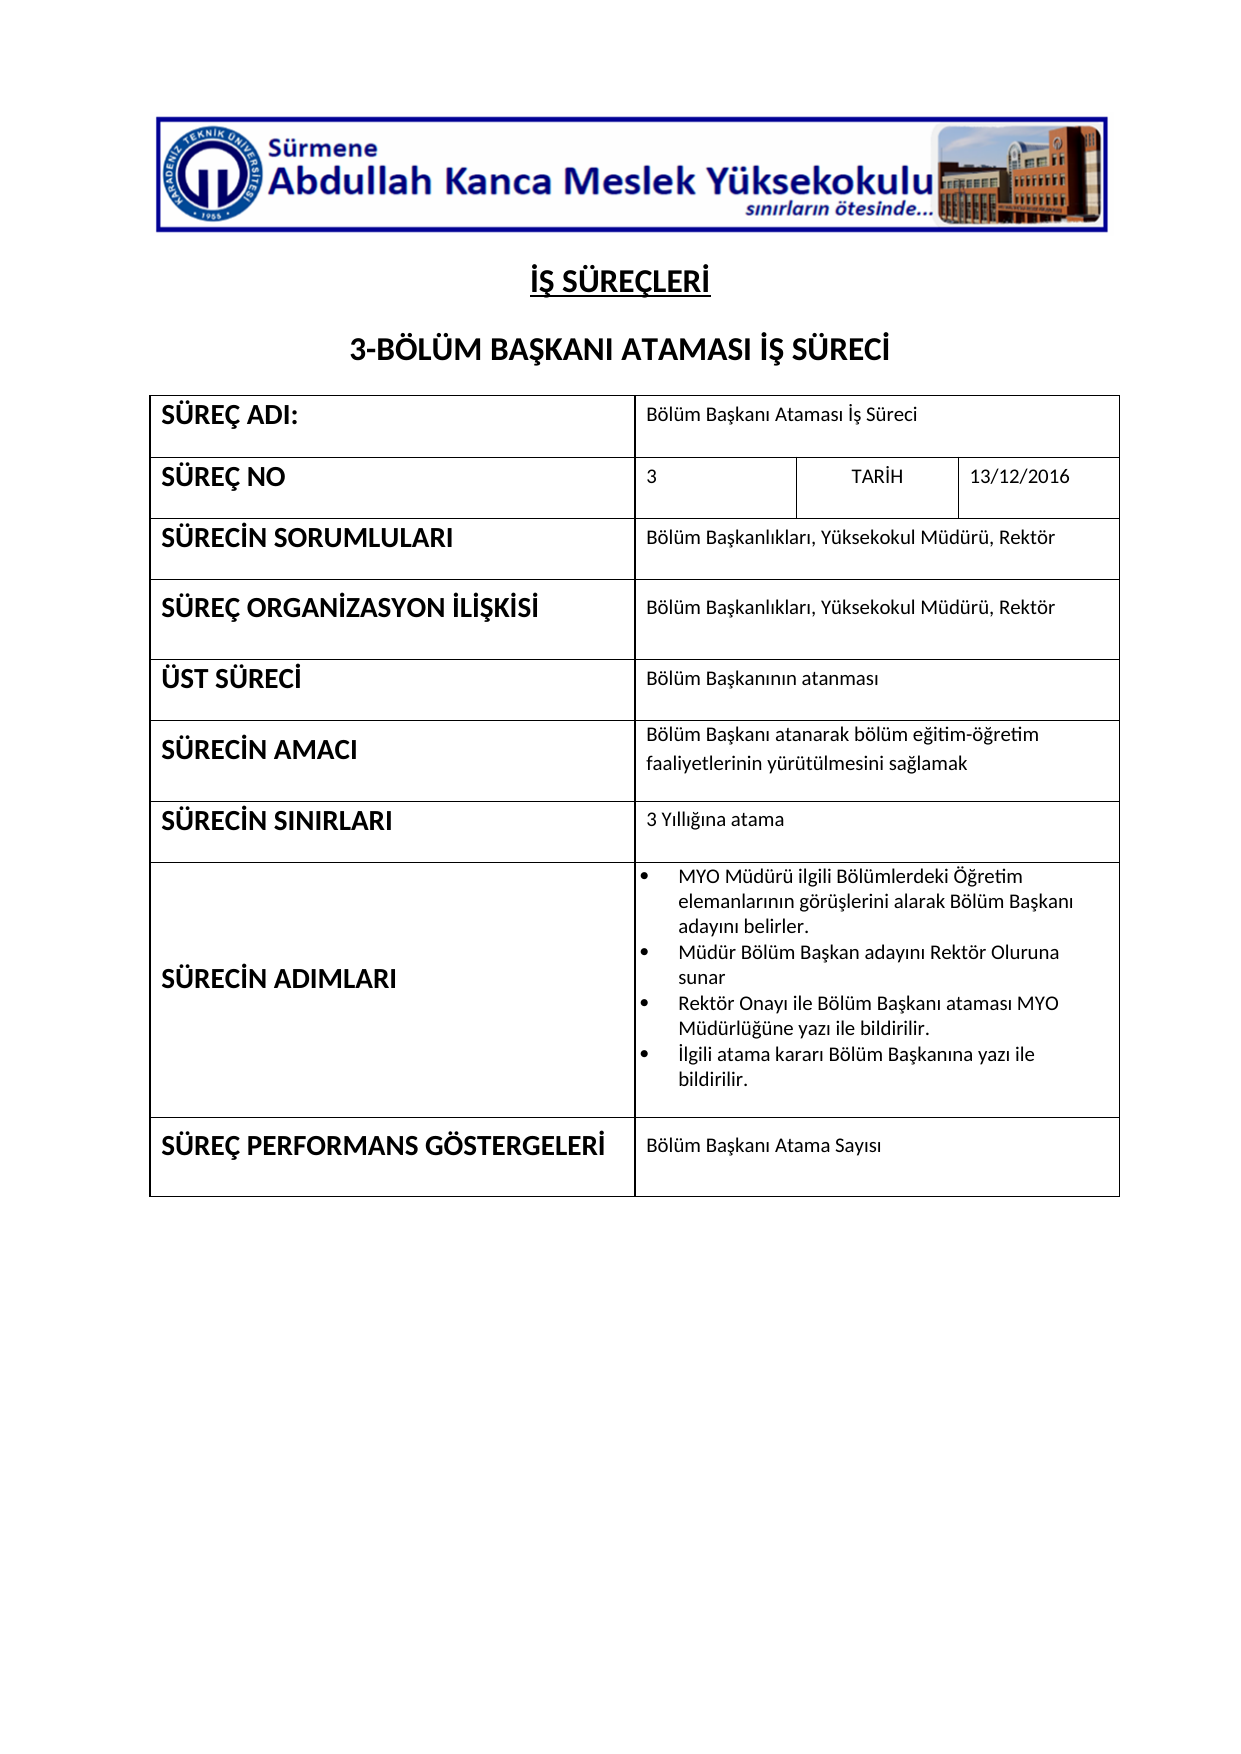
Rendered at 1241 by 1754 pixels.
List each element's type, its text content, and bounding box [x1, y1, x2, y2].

picture [150, 112, 1119, 236]
table_cell Bölüm Başkanının atanması [636, 660, 1119, 720]
table_cell Bölüm Başkanı Atama Sayısı [636, 1118, 1119, 1196]
table_cell SÜRECİN SINIRLARI [151, 802, 634, 862]
table_cell SÜREÇ PERFORMANS GÖSTERGELERİ [151, 1118, 634, 1196]
table_cell Bölüm Başkanlıkları, Yüksekokul Müdürü, Rektör [636, 519, 1119, 579]
table_cell SÜREÇ NO [151, 458, 634, 518]
text 3-BÖLÜM BAŞKANI ATAMASI İŞ SÜRECİ [150, 328, 1090, 368]
table_cell SÜRECİN AMACI [151, 721, 634, 801]
table_header SÜREÇ ADI: [151, 396, 634, 457]
table_cell 3 Yıllığına atama [636, 802, 1119, 862]
table_cell TARİH [797, 458, 958, 518]
table_cell 3 [636, 458, 796, 518]
table_cell ÜST SÜRECİ [151, 660, 634, 720]
text İŞ SÜREÇLERİ [150, 260, 1090, 301]
table_cell Bölüm Başkanı atanarak bölüm eğitim-öğretim faaliyetlerinin yürütülmesini sağlamak [636, 721, 1119, 801]
table_cell SÜRECİN ADIMLARI [151, 863, 634, 1117]
table_cell 13/12/2016 [959, 458, 1119, 518]
table_cell SÜREÇ ORGANİZASYON İLİŞKİSİ [151, 580, 634, 659]
table_header Bölüm Başkanı Ataması İş Süreci [636, 396, 1119, 457]
table_cell MYO Müdürü ilgili Bölümlerdeki Öğretim elemanlarının görüşlerini alarak Bölüm Başkanı adayını belirler. Müdür Bölüm Başkan adayını Rektör Oluruna sunar Rektör Onayı ile Bölüm Başkanı ataması MYO Müdürlüğüne yazı ile bildirilir. İlgili atama kararı Bölüm Başkanına yazı ile bildirilir. [636, 863, 1119, 1117]
table_cell SÜRECİN SORUMLULARI [151, 519, 634, 579]
table_cell Bölüm Başkanlıkları, Yüksekokul Müdürü, Rektör [636, 580, 1119, 659]
